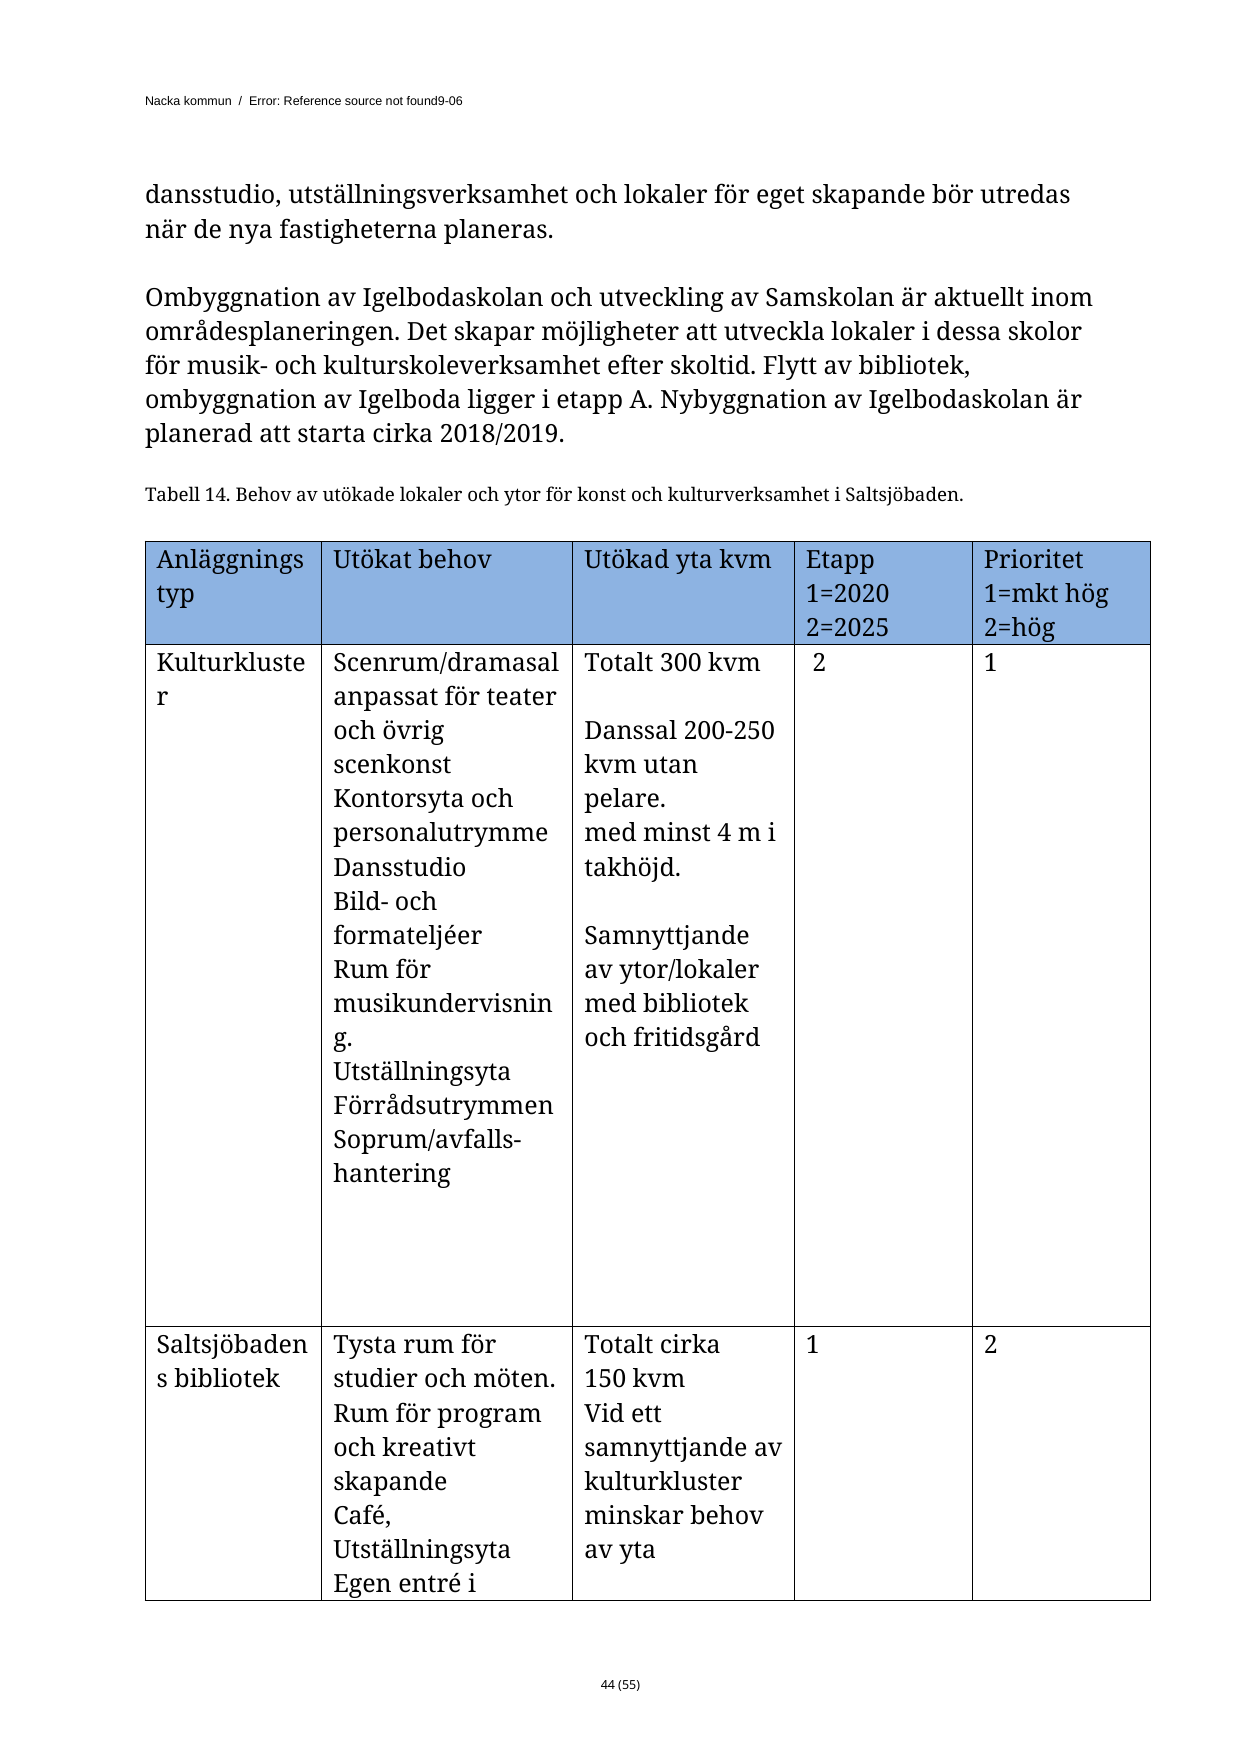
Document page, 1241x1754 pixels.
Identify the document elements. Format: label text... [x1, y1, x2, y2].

table_header Utökad yta kvm [573, 542, 794, 644]
table_cell Totalt 300 kvm Danssal 200-250 kvm utan pelare. med minst 4 m i takhöjd. Samnyttjande av ytor/lokaler med bibliotek och fritidsgård [573, 645, 794, 1326]
text Tabell 14. Behov av utökade lokaler och ytor för konst och kulturverksamhet i Saltsjöbaden. [145, 475, 1096, 506]
table_header Prioritet 1=mkt hög 2=hög [973, 542, 1150, 644]
table_cell 2 [795, 645, 972, 1326]
table_header Anläggningstyp [146, 542, 321, 644]
table_cell Kulturkluster [146, 645, 321, 1326]
table_cell 1 [795, 1327, 972, 1599]
table_header Etapp 1=2020 2=2025 [795, 542, 972, 644]
table_cell Scenrum/dramasal anpassat för teater och övrig scenkonst Kontorsyta och personalutrymme Dansstudio Bild- och formateljéer Rum för musikundervisning. Utställningsyta Förrådsutrymmen Soprum/avfalls- hantering [322, 645, 572, 1326]
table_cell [573, 1327, 794, 1599]
table_cell 1 [973, 645, 1150, 1326]
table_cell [322, 1327, 572, 1599]
table_header Utökat behov [322, 542, 572, 644]
table_cell 2 [973, 1327, 1150, 1599]
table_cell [146, 1327, 321, 1599]
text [145, 177, 1096, 245]
text Ombyggnation av Igelbodaskolan och utveckling av Samskolan är aktuellt inom områdesplaneringen. Det skapar möjligheter att utveckla lokaler i dessa skolor för musik- och kulturskoleverksamhet efter skoltid. Flytt av bibliotek, ombyggnation av Igelboda ligger i etapp A. Nybyggnation av Igelbodaskolan är planerad att starta cirka 2018/2019. [145, 279, 1096, 450]
